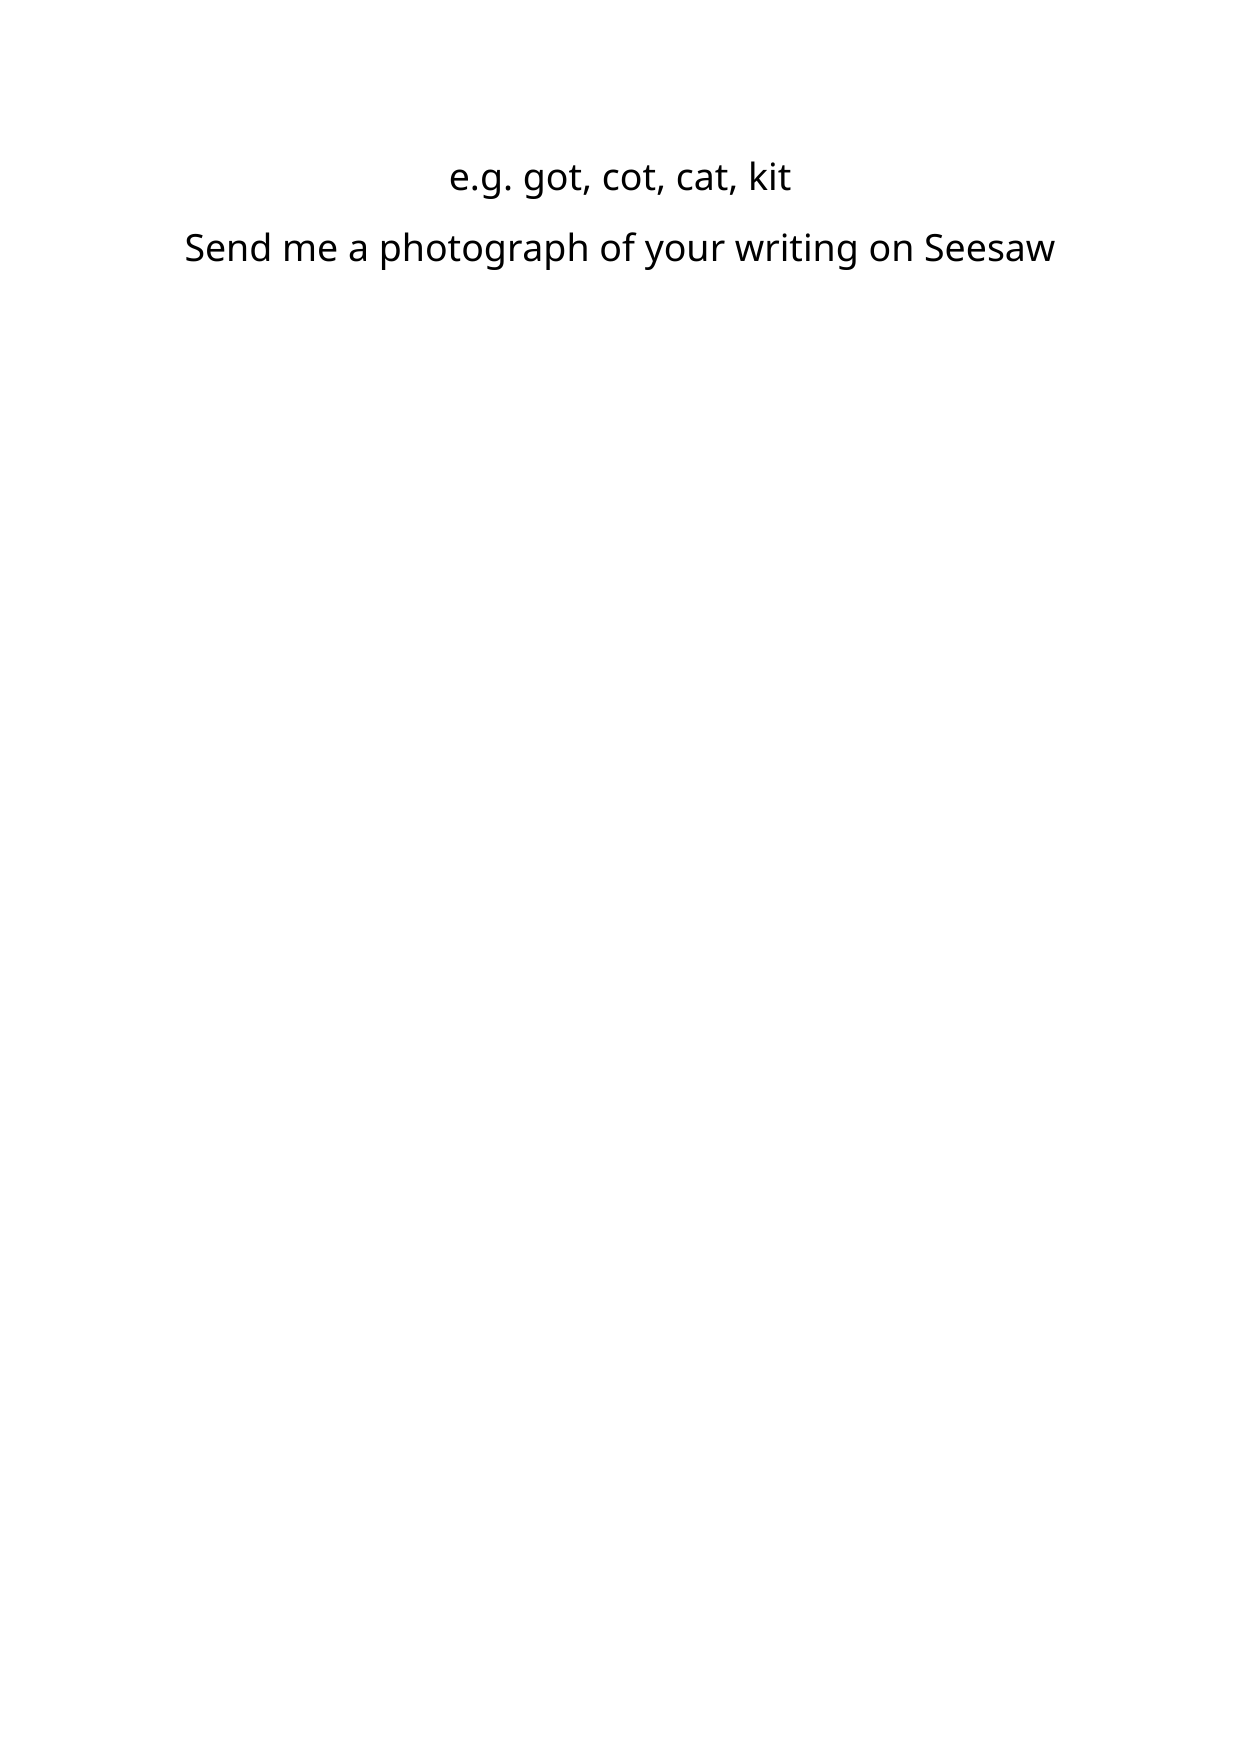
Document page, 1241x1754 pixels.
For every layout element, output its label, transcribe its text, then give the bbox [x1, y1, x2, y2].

text e.g. got, cot, cat, kit [150, 150, 1090, 201]
text Send me a photograph of your writing on Seesaw [150, 222, 1090, 273]
